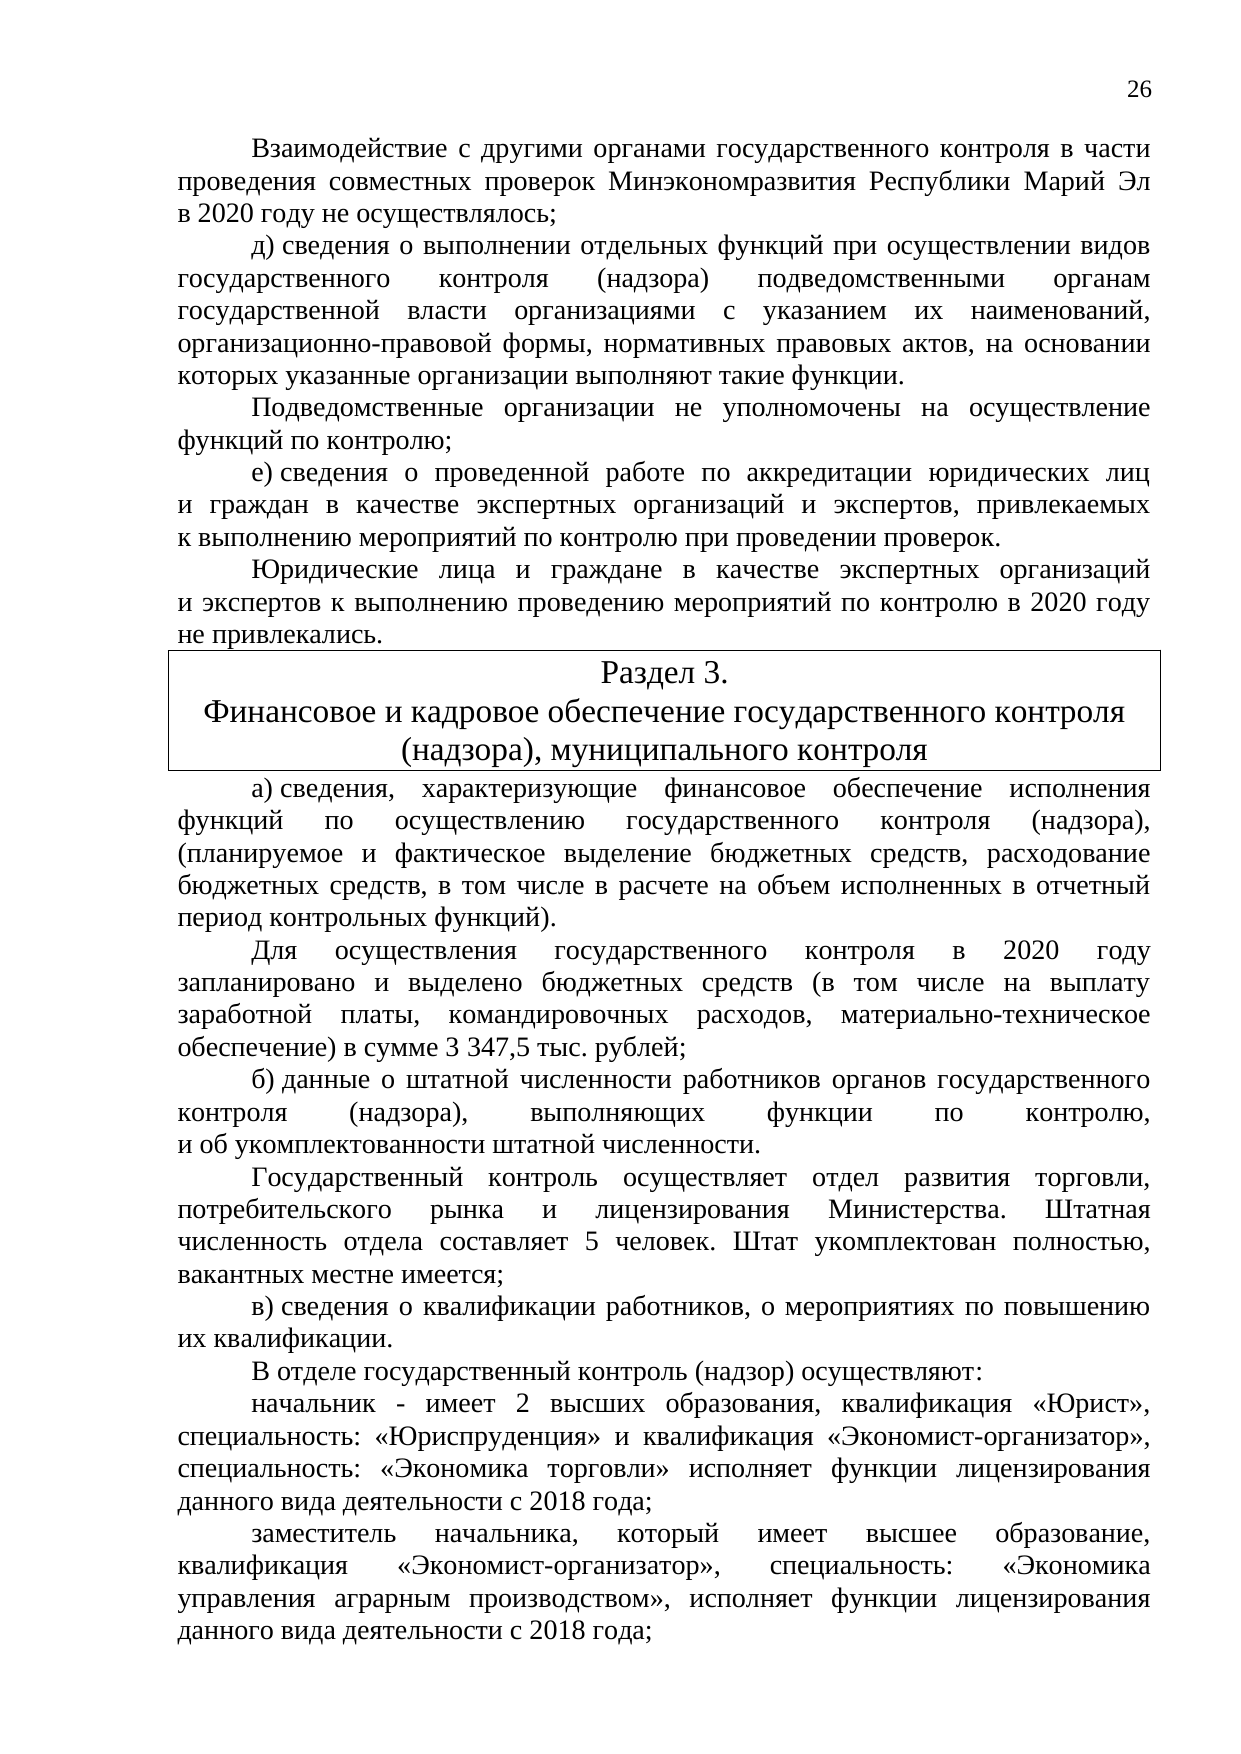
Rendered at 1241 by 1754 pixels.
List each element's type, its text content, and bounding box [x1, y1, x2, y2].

text а) сведения, характеризующие финансовое обеспечение исполнения функций по осуществлению государственного контроля (надзора), (планируемое и фактическое выделение бюджетных средств, расходование бюджетных средств, в том числе в расчете на объем исполненных в отчетный период контрольных функций). [177, 771, 1152, 933]
text Финансовое и кадровое обеспечение государственного контроля (надзора), муниципального контроля [169, 688, 1160, 770]
text е) сведения о проведенной работе по аккредитации юридических лиц и граждан в качестве экспертных организаций и экспертов, привлекаемых к выполнению мероприятий по контролю при проведении проверок. [177, 455, 1152, 552]
text Юридические лица и граждане в качестве экспертных организаций и экспертов к выполнению проведению мероприятий по контролю в 2020 году не привлекались. [177, 552, 1152, 649]
text В отделе государственный контроль (надзор) осуществляют: [177, 1354, 1152, 1386]
text в) сведения о квалификации работников, о мероприятиях по повышению их квалификации. [177, 1289, 1152, 1354]
text д) сведения о выполнении отдельных функций при осуществлении видов государственного контроля (надзора) подведомственными органам государственной власти организациями с указанием их наименований, организационно-правовой формы, нормативных правовых актов, на основании которых указанные организации выполняют такие функции. [177, 228, 1152, 390]
text начальник - имеет 2 высших образования, квалификация «Юрист», специальность: «Юриспруденция» и квалификация «Экономист-организатор», специальность: «Экономика торговли» исполняет функции лицензирования данного вида деятельности с 2018 года; [177, 1386, 1152, 1516]
text Для осуществления государственного контроля в 2020 году запланировано и выделено бюджетных средств (в том числе на выплату заработной платы, командировочных расходов, материально-техническое обеспечение) в сумме 3 347,5 тыс. рублей; [177, 933, 1152, 1062]
text Подведомственные организации не уполномочены на осуществление функций по контролю; [177, 390, 1152, 455]
text Раздел 3. [169, 651, 1160, 688]
text б) данные о штатной численности работников органов государственного контроля (надзора), выполняющих функции по контролю, и об укомплектованности штатной численности. [177, 1062, 1152, 1159]
text Взаимодействие с другими органами государственного контроля в части проведения совместных проверок Минэкономразвития Республики Марий Эл в 2020 году не осуществлялось; [177, 131, 1152, 228]
text Государственный контроль осуществляет отдел развития торговли, потребительского рынка и лицензирования Министерства. Штатная численность отдела составляет 5 человек. Штат укомплектован полностью, вакантных местне имеется; [177, 1159, 1152, 1289]
text заместитель начальника, который имеет высшее образование, квалификация «Экономист-организатор», специальность: «Экономика управления аграрным производством», исполняет функции лицензирования данного вида деятельности с 2018 года; [177, 1516, 1152, 1646]
